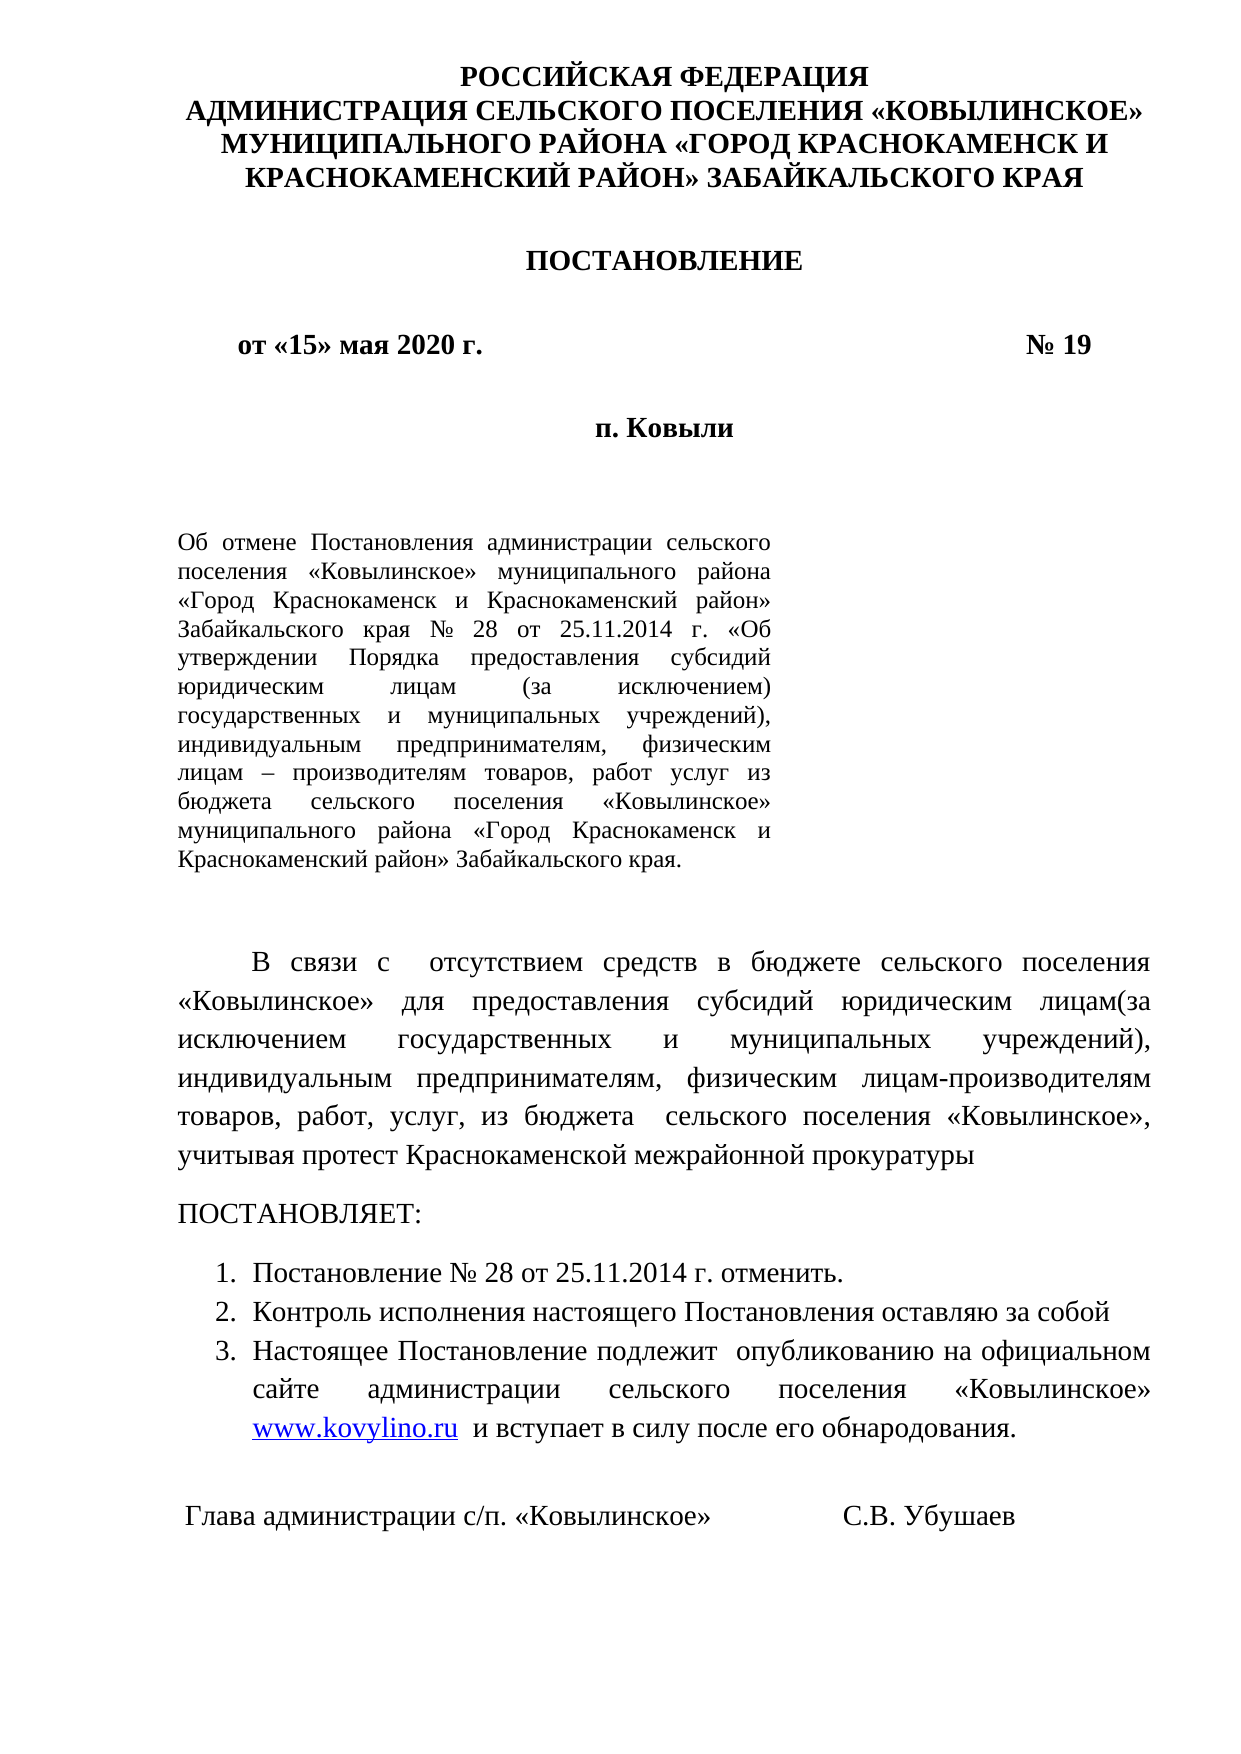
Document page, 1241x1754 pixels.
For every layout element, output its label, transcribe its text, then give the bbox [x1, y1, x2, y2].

text ПОСТАНОВЛЕНИЕ [177, 243, 1152, 277]
text от «15» мая 2020 г. № 19 [177, 327, 1152, 360]
text ПОСТАНОВЛЯЕТ: [177, 1196, 1152, 1230]
text п. Ковыли [177, 410, 1152, 444]
list Постановление № 28 от 25.11.2014 г. отменить. [215, 1256, 1152, 1289]
text В связи с отсутствием средств в бюджете сельского поселения «Ковылинское» для предоставления субсидий юридическим лицам(за исключением государственных и муниципальных учреждений), индивидуальным предпринимателям, физическим лицам-производителям товаров, работ, услуг, из бюджета сельского поселения «Ковылинское», учитывая протест Краснокаменской межрайонной прокуратуры [177, 944, 1152, 1170]
text АДМИНИСТРАЦИЯ СЕЛЬСКОГО ПОСЕЛЕНИЯ «КОВЫЛИНСКОЕ» МУНИЦИПАЛЬНОГО РАЙОНА «ГОРОД КРАСНОКАМЕНСК И КРАСНОКАМЕНСКИЙ РАЙОН» ЗАБАЙКАЛЬСКОГО КРАЯ [177, 93, 1152, 193]
table_header Об отмене Постановления администрации сельского поселения «Ковылинское» муниципального района «Город Краснокаменск и Краснокаменский район» Забайкальского края № 28 от 25.11.2014 г. «Об утверждении Порядка предоставления субсидий юридическим лицам (за исключением) государственных и муниципальных учреждений), индивидуальным предпринимателям, физическим лицам – производителям товаров, работ услуг из бюджета сельского поселения «Ковылинское» муниципального района «Город Краснокаменск и Краснокаменский район» Забайкальского края. [166, 528, 1137, 906]
list Контроль исполнения настоящего Постановления оставляю за собой [215, 1294, 1152, 1328]
text РОССИЙСКАЯ ФЕДЕРАЦИЯ [177, 59, 1152, 93]
list Настоящее Постановление подлежит опубликованию на официальном сайте администрации сельского поселения «Ковылинское» www.kovylino.ru и вступает в силу после его обнародования. [215, 1333, 1152, 1443]
text Глава администрации с/п. «Ковылинское» С.В. Убушаев [177, 1498, 1152, 1531]
